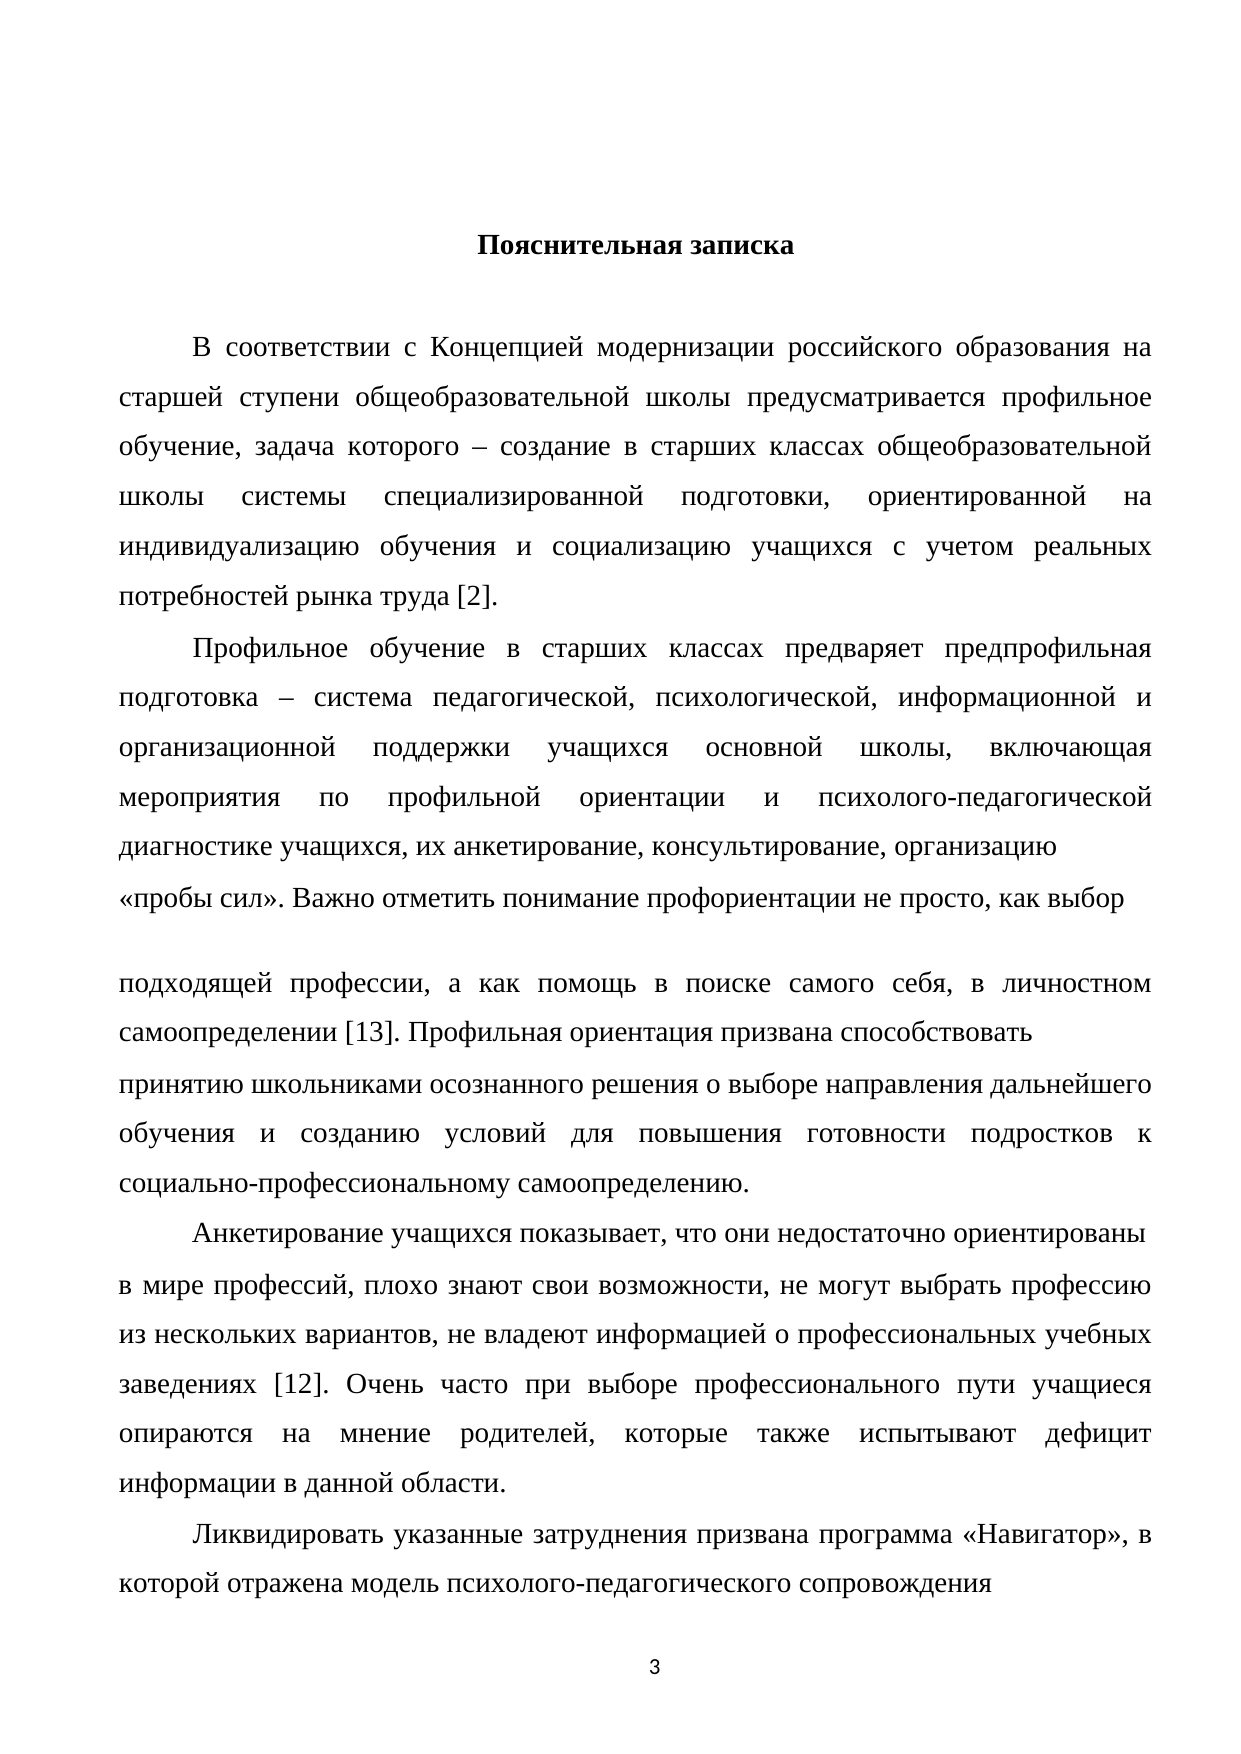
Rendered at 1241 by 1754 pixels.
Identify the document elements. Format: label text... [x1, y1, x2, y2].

text Анкетирование учащихся показывает, что они недостаточно ориентированы [192, 1215, 1153, 1248]
text 3 [118, 1652, 1191, 1680]
text принятию школьниками осознанного решения о выборе направления дальнейшего обучения и созданию условий для повышения готовности подростков к социально-профессиональному самоопределению. [119, 1066, 1153, 1198]
list мире профессий, плохо знают свои возможности, не могут выбрать профессию из нескольких вариантов, не владеют информацией о профессиональных учебных заведениях [12]. Очень часто при выборе профессионального пути учащиеся опираются на мнение родителей, которые также испытывают дефицит информации в данной области. [118, 1267, 1153, 1499]
list соответствии с Концепцией модернизации российского образования на старшей ступени общеобразовательной школы предусматривается профильное обучение, задача которого – создание в старших классах общеобразовательной школы системы специализированной подготовки, ориентированной на индивидуализацию обучения и социализацию учащихся с учетом реальных потребностей рынка труда [2]. [119, 329, 1153, 612]
text Профильное обучение в старших классах предваряет предпрофильная подготовка – система педагогической, психологической, информационной и организационной поддержки учащихся основной школы, включающая мероприятия по профильной ориентации и психолого-педагогической диагностике учащихся, их анкетирование, консультирование, организацию [119, 630, 1153, 862]
text «пробы сил». Важно отметить понимание профориентации не просто, как выбор [119, 880, 1153, 913]
text Пояснительная записка [118, 227, 1153, 261]
text Ликвидировать указанные затруднения призвана программа «Навигатор», в которой отражена модель психолого-педагогического сопровождения [119, 1517, 1153, 1599]
text подходящей профессии, а как помощь в поиске самого себя, в личностном самоопределении [13]. Профильная ориентация призвана способствовать [119, 966, 1153, 1048]
